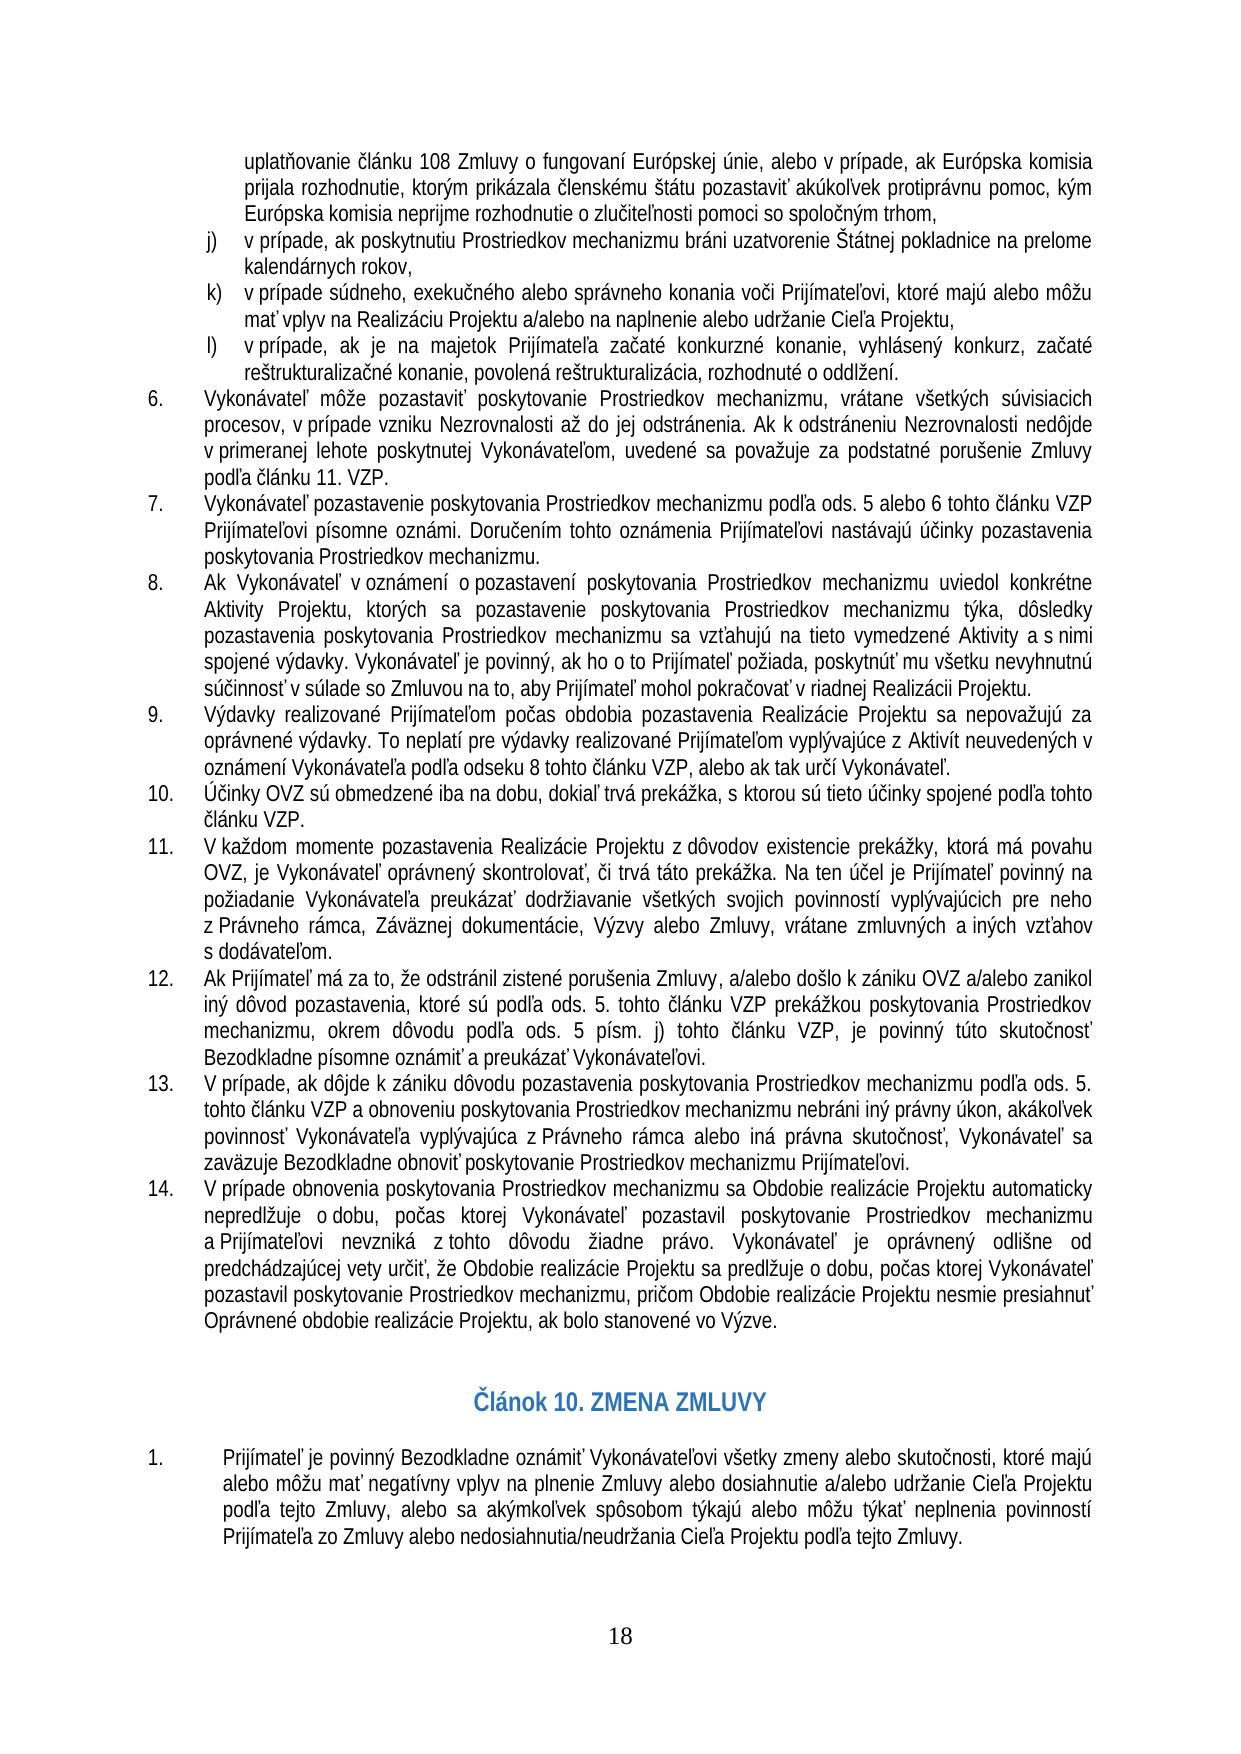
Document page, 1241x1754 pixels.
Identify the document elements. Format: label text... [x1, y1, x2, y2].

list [207, 148, 1093, 227]
list V každom momente pozastavenia Realizácie Projektu z dôvodov existencie prekážky, ktorá má povahu OVZ, je Vykonávateľ oprávnený skontrolovať, či trvá táto prekážka. Na ten účel je Prijímateľ povinný na požiadanie Vykonávateľa preukázať dodržiavanie všetkých svojich povinností vyplývajúcich pre neho z Právneho rámca, Záväznej dokumentácie, Výzvy alebo Zmluvy, vrátane zmluvných a iných vzťahov s dodávateľom. [148, 833, 1093, 964]
list v prípade súdneho, exekučného alebo správneho konania voči Prijímateľovi, ktoré majú alebo môžu mať vplyv na Realizáciu Projektu a/alebo na naplnenie alebo udržanie Cieľa Projektu, [207, 279, 1093, 332]
list Vykonávateľ pozastavenie poskytovania Prostriedkov mechanizmu podľa ods. 5 alebo 6 tohto článku VZP Prijímateľovi písomne oznámi. Doručením tohto oznámenia Prijímateľovi nastávajú účinky pozastavenia poskytovania Prostriedkov mechanizmu. [148, 490, 1093, 569]
list V prípade, ak dôjde k zániku dôvodu pozastavenia poskytovania Prostriedkov mechanizmu podľa ods. 5. tohto článku VZP a obnoveniu poskytovania Prostriedkov mechanizmu nebráni iný právny úkon, akákoľvek povinnosť Vykonávateľa vyplývajúca z Právneho rámca alebo iná právna skutočnosť, Vykonávateľ sa zaväzuje Bezodkladne obnoviť poskytovanie Prostriedkov mechanizmu Prijímateľovi. [148, 1070, 1093, 1175]
list Ak Prijímateľ má za to, že odstránil zistené porušenia Zmluvy, a/alebo došlo k zániku OVZ a/alebo zanikol iný dôvod pozastavenia, ktoré sú podľa ods. 5. tohto článku VZP prekážkou poskytovania Prostriedkov mechanizmu, okrem dôvodu podľa ods. 5 písm. j) tohto článku VZP, je povinný túto skutočnosť Bezodkladne písomne oznámiť a preukázať Vykonávateľovi. [148, 964, 1093, 1070]
list v prípade, ak je na majetok Prijímateľa začaté konkurzné konanie, vyhlásený konkurz, začaté reštrukturalizačné konanie, povolená reštrukturalizácia, rozhodnuté o oddlžení. [207, 332, 1093, 385]
list Ak Vykonávateľ v oznámení o pozastavení poskytovania Prostriedkov mechanizmu uviedol konkrétne Aktivity Projektu, ktorých sa pozastavenie poskytovania Prostriedkov mechanizmu týka, dôsledky pozastavenia poskytovania Prostriedkov mechanizmu sa vzťahujú na tieto vymedzené Aktivity a s nimi spojené výdavky. Vykonávateľ je povinný, ak ho o to Prijímateľ požiada, poskytnúť mu všetku nevyhnutnú súčinnosť v súlade so Zmluvou na to, aby Prijímateľ mohol pokračovať v riadnej Realizácii Projektu. [148, 569, 1093, 701]
list Účinky OVZ sú obmedzené iba na dobu, dokiaľ trvá prekážka, s ktorou sú tieto účinky spojené podľa tohto článku VZP. [148, 780, 1093, 833]
list Výdavky realizované Prijímateľom počas obdobia pozastavenia Realizácie Projektu sa nepovažujú za oprávnené výdavky. To neplatí pre výdavky realizované Prijímateľom vyplývajúce z Aktivít neuvedených v oznámení Vykonávateľa podľa odseku 8 tohto článku VZP, alebo ak tak určí Vykonávateľ. [148, 701, 1093, 780]
list Vykonávateľ môže pozastaviť poskytovanie Prostriedkov mechanizmu, vrátane všetkých súvisiacich procesov, v prípade vzniku Nezrovnalosti až do jej odstránenia. Ak k odstráneniu Nezrovnalosti nedôjde v primeranej lehote poskytnutej Vykonávateľom, uvedené sa považuje za podstatné porušenie Zmluvy podľa článku 11. VZP. [148, 385, 1093, 490]
subtitle Článok 10. ZMENA ZMLUVY [148, 1386, 1093, 1417]
list V prípade obnovenia poskytovania Prostriedkov mechanizmu sa Obdobie realizácie Projektu automaticky nepredlžuje o dobu, počas ktorej Vykonávateľ pozastavil poskytovanie Prostriedkov mechanizmu a Prijímateľovi nevzniká z tohto dôvodu žiadne právo. Vykonávateľ je oprávnený odlišne od predchádzajúcej vety určiť, že Obdobie realizácie Projektu sa predlžuje o dobu, počas ktorej Vykonávateľ pozastavil poskytovanie Prostriedkov mechanizmu, pričom Obdobie realizácie Projektu nesmie presiahnuť Oprávnené obdobie realizácie Projektu, ak bolo stanovené vo Výzve. [148, 1175, 1093, 1333]
list v prípade, ak poskytnutiu Prostriedkov mechanizmu bráni uzatvorenie Štátnej pokladnice na prelome kalendárnych rokov, [207, 227, 1093, 279]
list Prijímateľ je povinný Bezodkladne oznámiť Vykonávateľovi všetky zmeny alebo skutočnosti, ktoré majú alebo môžu mať negatívny vplyv na plnenie Zmluvy alebo dosiahnutie a/alebo udržanie Cieľa Projektu podľa tejto Zmluvy, alebo sa akýmkoľvek spôsobom týkajú alebo môžu týkať neplnenia povinností Prijímateľa zo Zmluvy alebo nedosiahnutia/neudržania Cieľa Projektu podľa tejto Zmluvy. [148, 1444, 1093, 1549]
